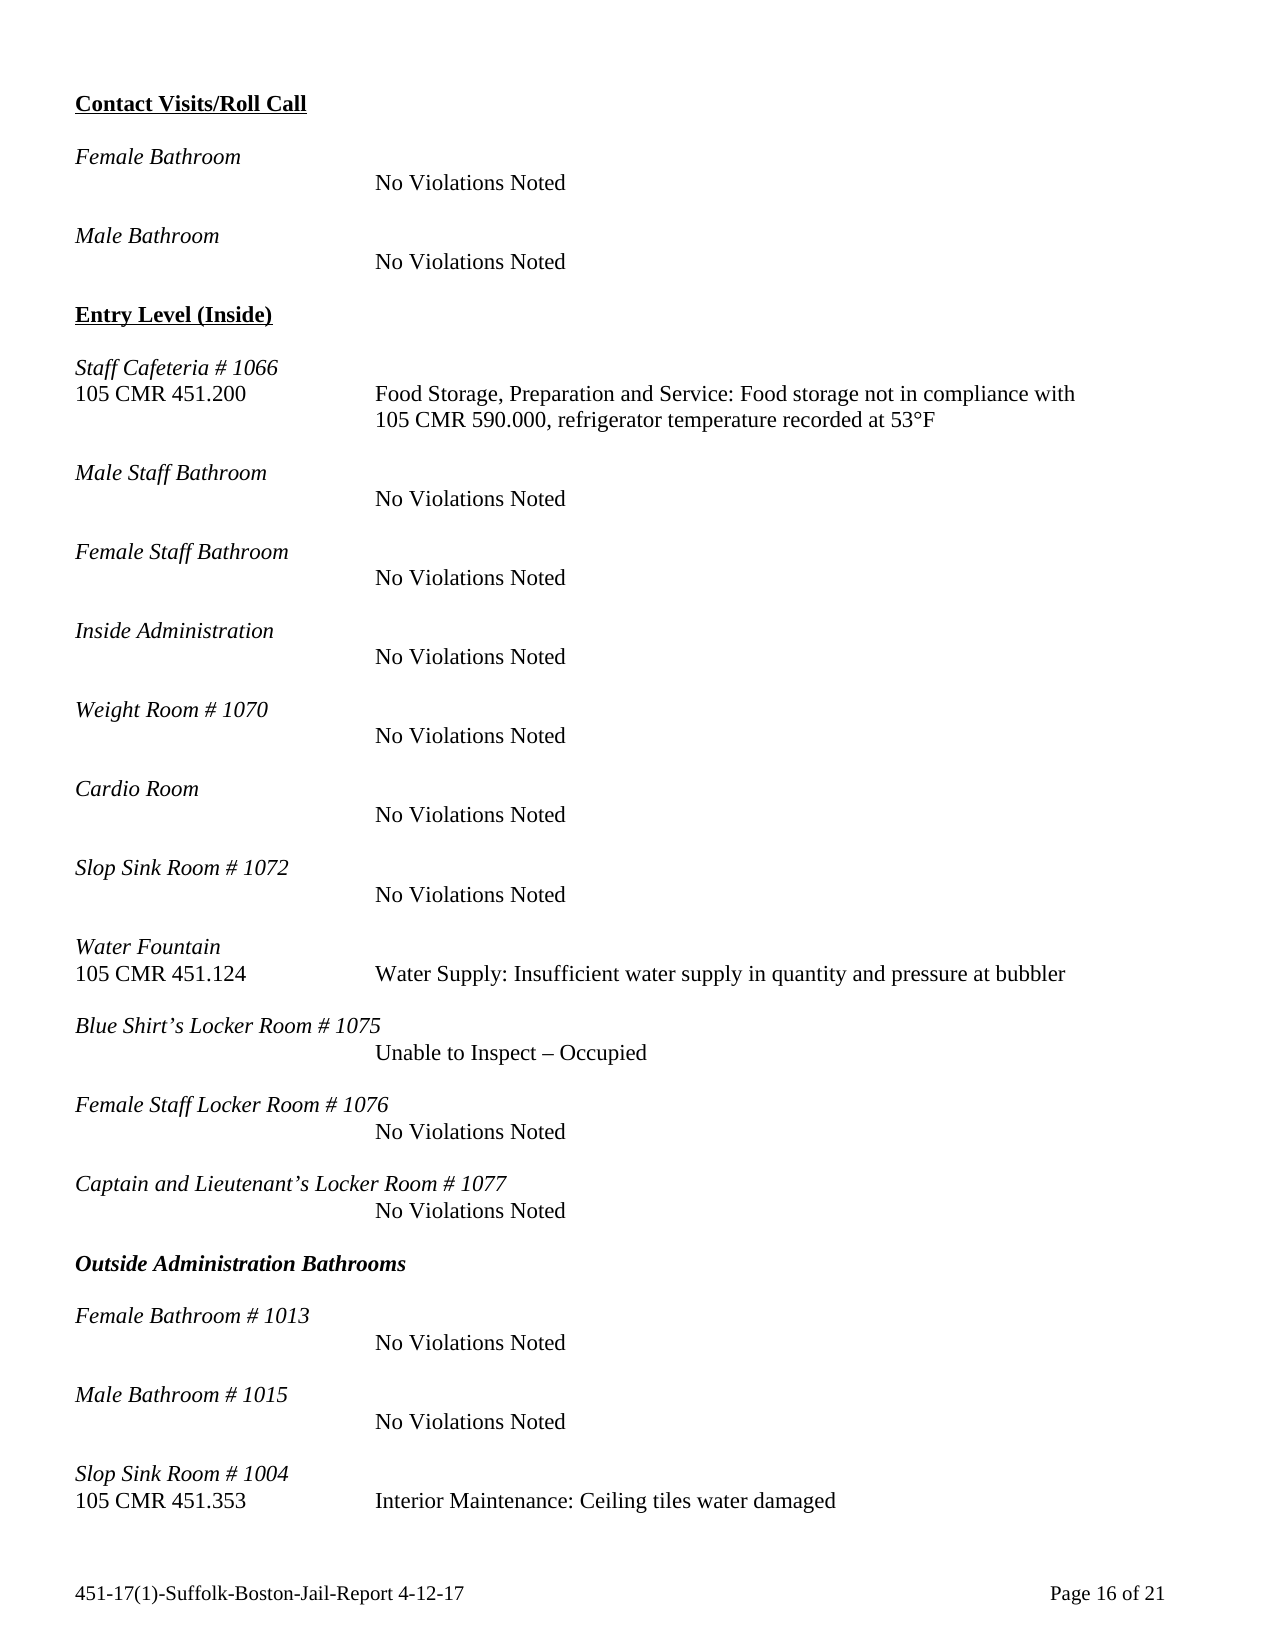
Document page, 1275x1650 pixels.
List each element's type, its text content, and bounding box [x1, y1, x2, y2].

text Contact Visits/Roll Call [75, 90, 1200, 116]
text Female Bathroom # 1013 [75, 1302, 1200, 1329]
text 105 CMR 451.124 Water Supply: Insufficient water supply in quantity and pressure at bubbler [75, 960, 1200, 986]
text Male Bathroom # 1015 [75, 1381, 1200, 1408]
text No Violations Noted [75, 722, 1200, 749]
text Staff Cafeteria # 1066 [75, 353, 1200, 380]
text No Violations Noted [75, 169, 1200, 195]
text 105 CMR 451.353 Interior Maintenance: Ceiling tiles water damaged [75, 1487, 1200, 1513]
text Slop Sink Room # 1004 [75, 1460, 1200, 1487]
text Inside Administration [75, 617, 1200, 643]
text No Violations Noted [75, 1197, 1200, 1223]
text Slop Sink Room # 1072 [75, 854, 1200, 881]
text No Violations Noted [75, 485, 1200, 512]
text Weight Room # 1070 [75, 696, 1200, 722]
text Unable to Inspect – Occupied [75, 1039, 1200, 1065]
text Female Staff Locker Room # 1076 [75, 1091, 1200, 1118]
text Outside Administration Bathrooms [75, 1249, 1200, 1276]
text Entry Level (Inside) [75, 301, 1200, 327]
text No Violations Noted [75, 1329, 1200, 1355]
text No Violations Noted [75, 248, 1200, 274]
text No Violations Noted [75, 1118, 1200, 1144]
text Female Staff Bathroom [75, 538, 1200, 564]
text Female Bathroom [75, 143, 1200, 169]
text No Violations Noted [75, 1408, 1200, 1434]
text Male Staff Bathroom [75, 459, 1200, 485]
text No Violations Noted [75, 643, 1200, 670]
text Cardio Room [75, 775, 1200, 802]
text 105 CMR 451.200 Food Storage, Preparation and Service: Food storage not in compliance with 105 CMR 590.000, refrigerator temperature recorded at 53°F [75, 380, 1200, 433]
text No Violations Noted [75, 881, 1200, 907]
text Blue Shirt’s Locker Room # 1075 [75, 1012, 1200, 1039]
text Male Bathroom [75, 222, 1200, 248]
text Water Fountain [75, 933, 1200, 960]
text No Violations Noted [75, 802, 1200, 828]
text Captain and Lieutenant’s Locker Room # 1077 [75, 1171, 1200, 1197]
text No Violations Noted [75, 564, 1200, 591]
